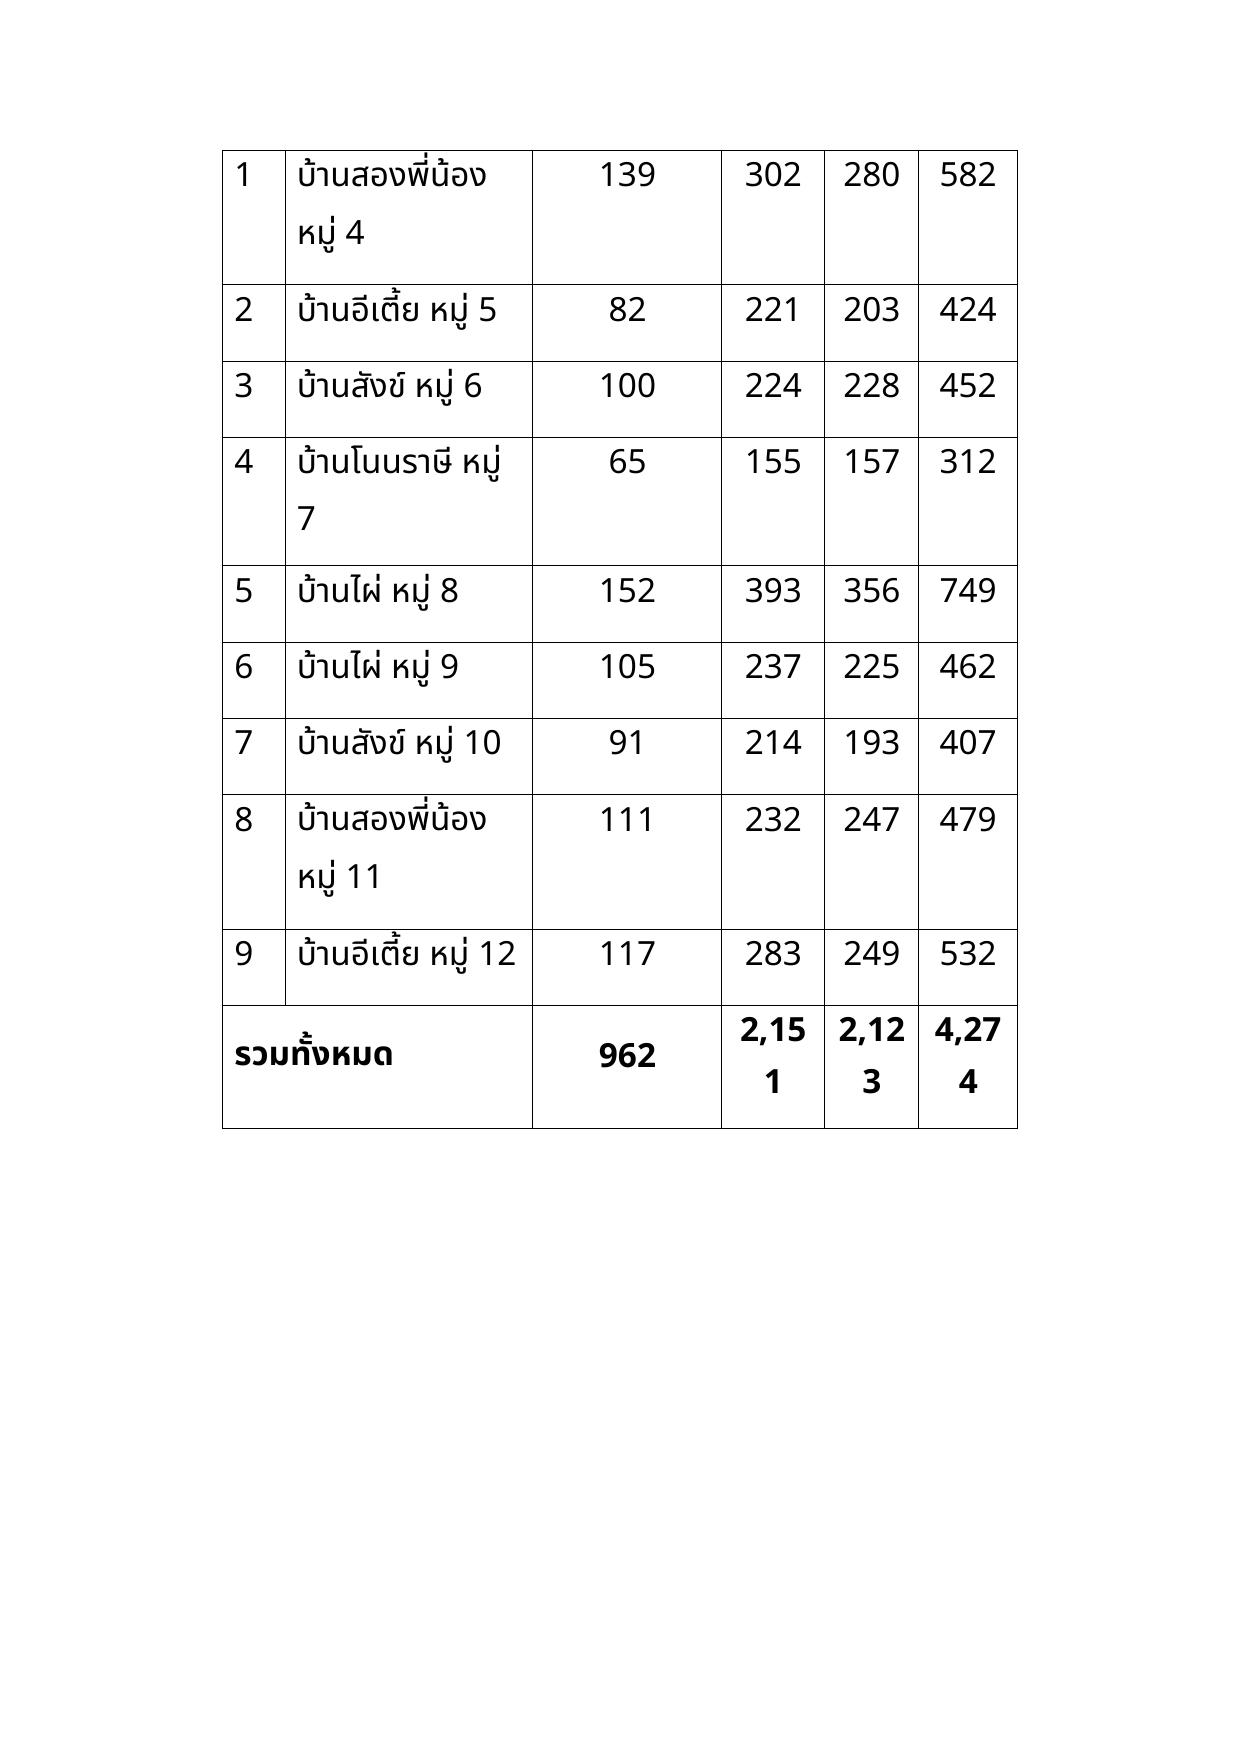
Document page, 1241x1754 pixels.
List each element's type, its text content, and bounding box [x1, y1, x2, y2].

table_cell บ้านสังข์ หมู่ 10 [286, 719, 532, 794]
table_cell 247 [825, 795, 918, 929]
table_cell 8 [223, 795, 285, 929]
table_cell 225 [825, 643, 918, 718]
table_cell 139 [533, 151, 721, 284]
table_cell 302 [722, 151, 824, 284]
table_cell 2,123 [825, 1006, 918, 1128]
table_cell 479 [919, 795, 1017, 929]
table_cell 312 [919, 438, 1017, 565]
table_cell 452 [919, 362, 1017, 437]
table_cell 232 [722, 795, 824, 929]
table_cell 157 [825, 438, 918, 565]
table_cell 407 [919, 719, 1017, 794]
table_cell 224 [722, 362, 824, 437]
table_cell บ้านสองพี่น้อง หมู่ 4 [286, 151, 532, 284]
table_cell 221 [722, 285, 824, 361]
table_cell 393 [722, 566, 824, 642]
table_cell 117 [533, 930, 721, 1005]
table_cell บ้านสองพี่น้อง หมู่ 11 [286, 795, 532, 929]
table_cell 962 [533, 1006, 721, 1128]
table_cell 1 [223, 151, 285, 284]
table_cell 193 [825, 719, 918, 794]
table_cell 582 [919, 151, 1017, 284]
table_cell 237 [722, 643, 824, 718]
table_cell 5 [223, 566, 285, 642]
table_cell บ้านอีเตี้ย หมู่ 12 [286, 930, 532, 1005]
table_cell บ้านไผ่ หมู่ 9 [286, 643, 532, 718]
table_cell 4,274 [919, 1006, 1017, 1128]
table_cell 356 [825, 566, 918, 642]
table_cell 2 [223, 285, 285, 361]
table_cell 214 [722, 719, 824, 794]
table_cell 111 [533, 795, 721, 929]
table_cell บ้านสังข์ หมู่ 6 [286, 362, 532, 437]
table_cell รวมทั้งหมด [223, 1006, 532, 1128]
table_cell 203 [825, 285, 918, 361]
table_cell 100 [533, 362, 721, 437]
table_cell 65 [533, 438, 721, 565]
table_cell 7 [223, 719, 285, 794]
table_cell 228 [825, 362, 918, 437]
table_cell 4 [223, 438, 285, 565]
table_cell 9 [223, 930, 285, 1005]
table_cell 152 [533, 566, 721, 642]
table_cell 462 [919, 643, 1017, 718]
table_cell 249 [825, 930, 918, 1005]
table_cell บ้านไผ่ หมู่ 8 [286, 566, 532, 642]
table_cell 424 [919, 285, 1017, 361]
table_cell 280 [825, 151, 918, 284]
table_cell 283 [722, 930, 824, 1005]
table_cell 155 [722, 438, 824, 565]
table_cell 749 [919, 566, 1017, 642]
table_cell 532 [919, 930, 1017, 1005]
table_cell 3 [223, 362, 285, 437]
table_cell บ้านโนนราษี หมู่ 7 [286, 438, 532, 565]
table_cell บ้านอีเตี้ย หมู่ 5 [286, 285, 532, 361]
table_cell 6 [223, 643, 285, 718]
table_cell 91 [533, 719, 721, 794]
table_cell 82 [533, 285, 721, 361]
table_cell 105 [533, 643, 721, 718]
table_cell 2,151 [722, 1006, 824, 1128]
